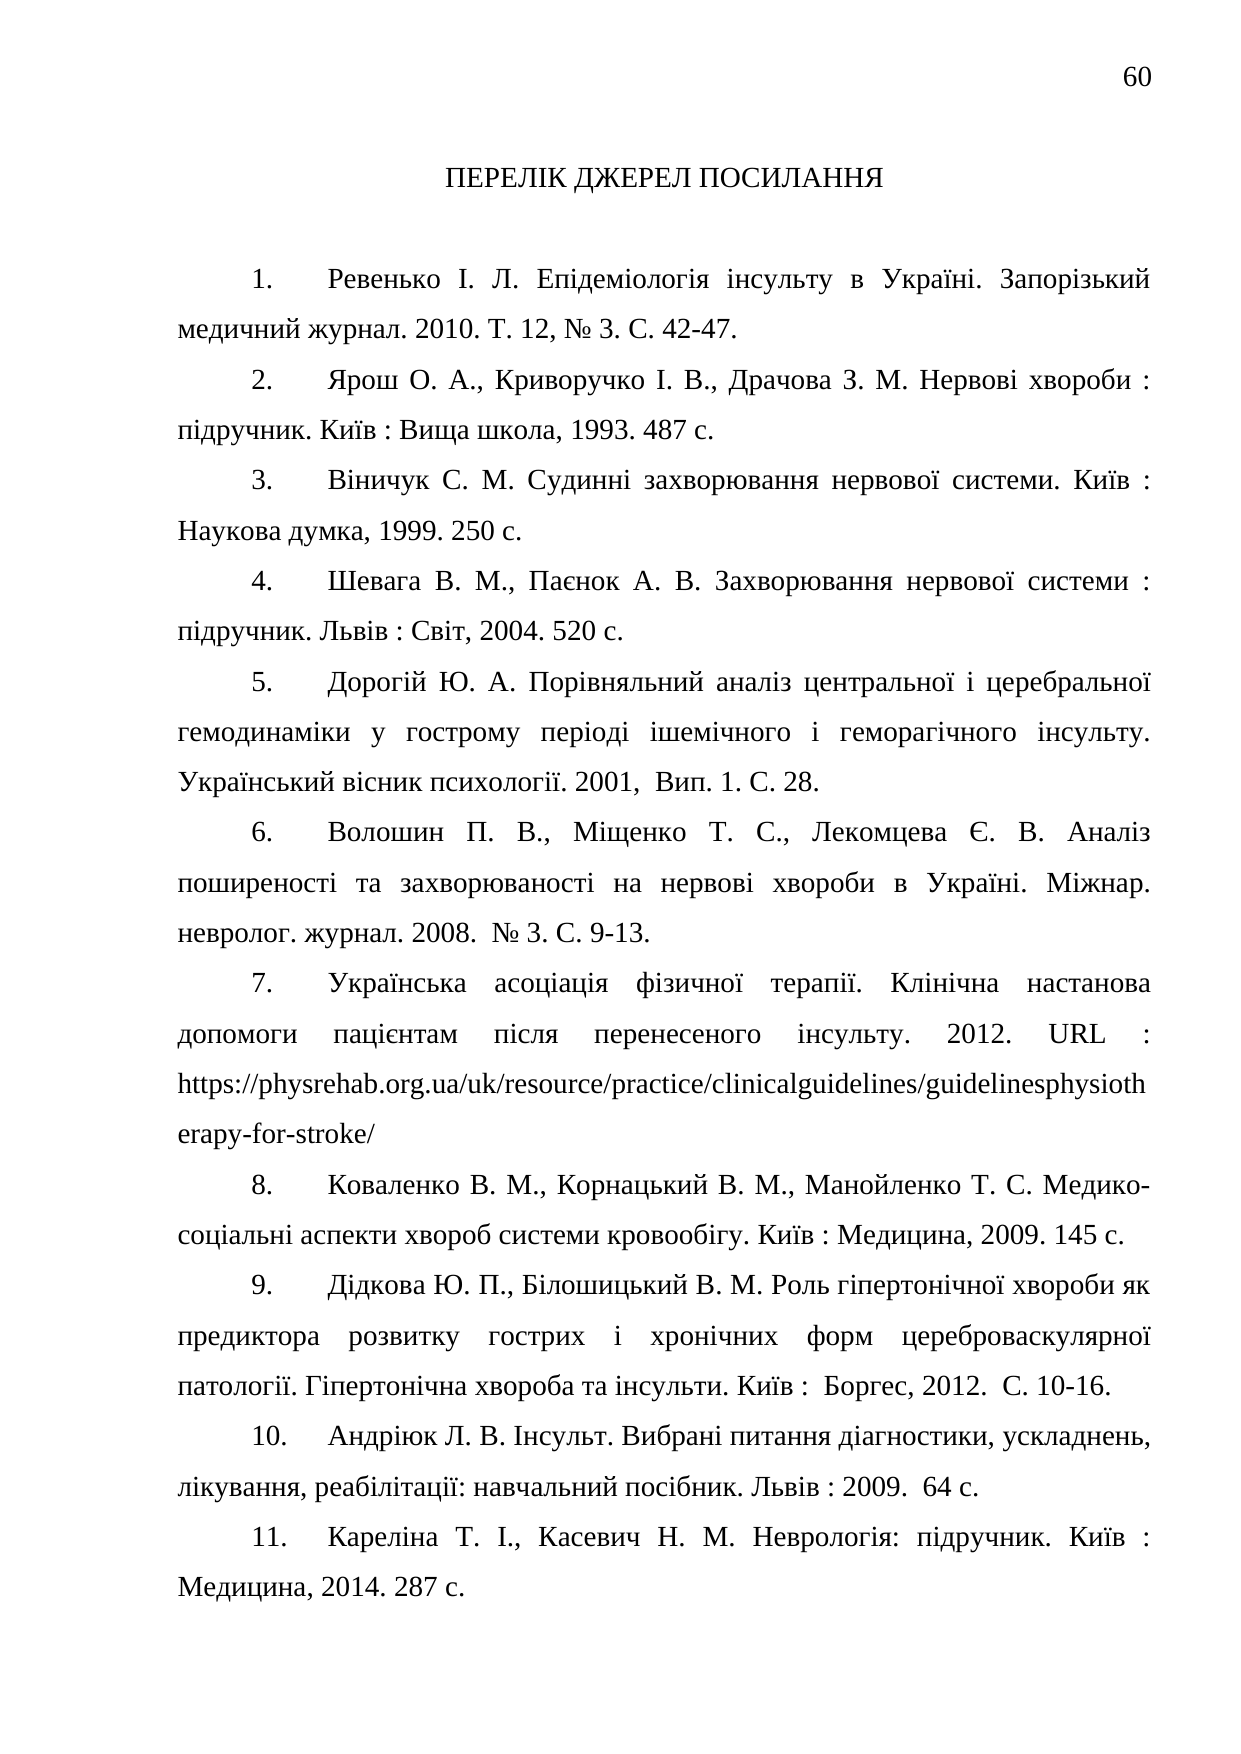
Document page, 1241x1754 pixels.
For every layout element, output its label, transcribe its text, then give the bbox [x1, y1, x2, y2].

list Віничук С. М. Судинні захворювання нервової системи. Київ : Наукова думка, 1999. 250 с. [177, 462, 1152, 546]
list Українська асоціація фізичної терапії. Клінічна настанова допомоги пацієнтам після перенесеного інсульту. 2012. URL : https://physrehab.org.ua/uk/resource/practice/clinicalguidelines/guidelinesphysiotherapy-for-stroke/ [177, 966, 1152, 1150]
list Ярош О. А., Криворучко І. В., Драчова З. М. Нервові хвороби : підручник. Київ : Вища школа, 1993. 487 с. [177, 362, 1152, 446]
subtitle ПЕРЕЛІК ДЖЕРЕЛ ПОСИЛАННЯ [177, 160, 1152, 193]
list Дорогій Ю. А. Порівняльний аналіз центральної і церебральної гемодинаміки у гострому періоді ішемічного і геморагічного інсульту. Український вісник психології. 2001, Вип. 1. С. 28. [177, 664, 1152, 798]
list Ревенько І. Л. Епідеміологія інсульту в Україні. Запорізький медичний журнал. 2010. Т. 12, № 3. С. 42-47. [177, 261, 1152, 345]
list Шевага В. М., Паєнок А. В. Захворювання нервової системи : підручник. Львів : Світ, 2004. 520 с. [177, 563, 1152, 647]
list Волошин П. В., Міщенко Т. С., Лекомцева Є. В. Аналіз поширеності та захворюваності на нервові хвороби в Україні. Міжнар. невролог. журнал. 2008. № 3. С. 9-13. [177, 814, 1152, 949]
list Андріюк Л. В. Інсульт. Вибрані питання діагностики, ускладнень, лікування, реабілітації: навчальний посібник. Львів : 2009. 64 с. [177, 1418, 1152, 1502]
list Дідкова Ю. П., Білошицький В. М. Роль гіпертонічної хвороби як предиктора розвитку гострих і хронічних форм цереброваскулярної патології. Гіпертонічна хвороба та інсульти. Київ : Боргес, 2012. С. 10-16. [177, 1267, 1152, 1402]
list Кареліна Т. І., Касевич Н. М. Неврологія: підручник. Київ : Медицина, 2014. 287 с. [177, 1519, 1152, 1603]
list Коваленко В. М., Корнацький В. М., Манойленко Т. С. Медико-соціальні аспекти хвороб системи кровообігу. Київ : Медицина, 2009. 145 с. [177, 1167, 1152, 1251]
